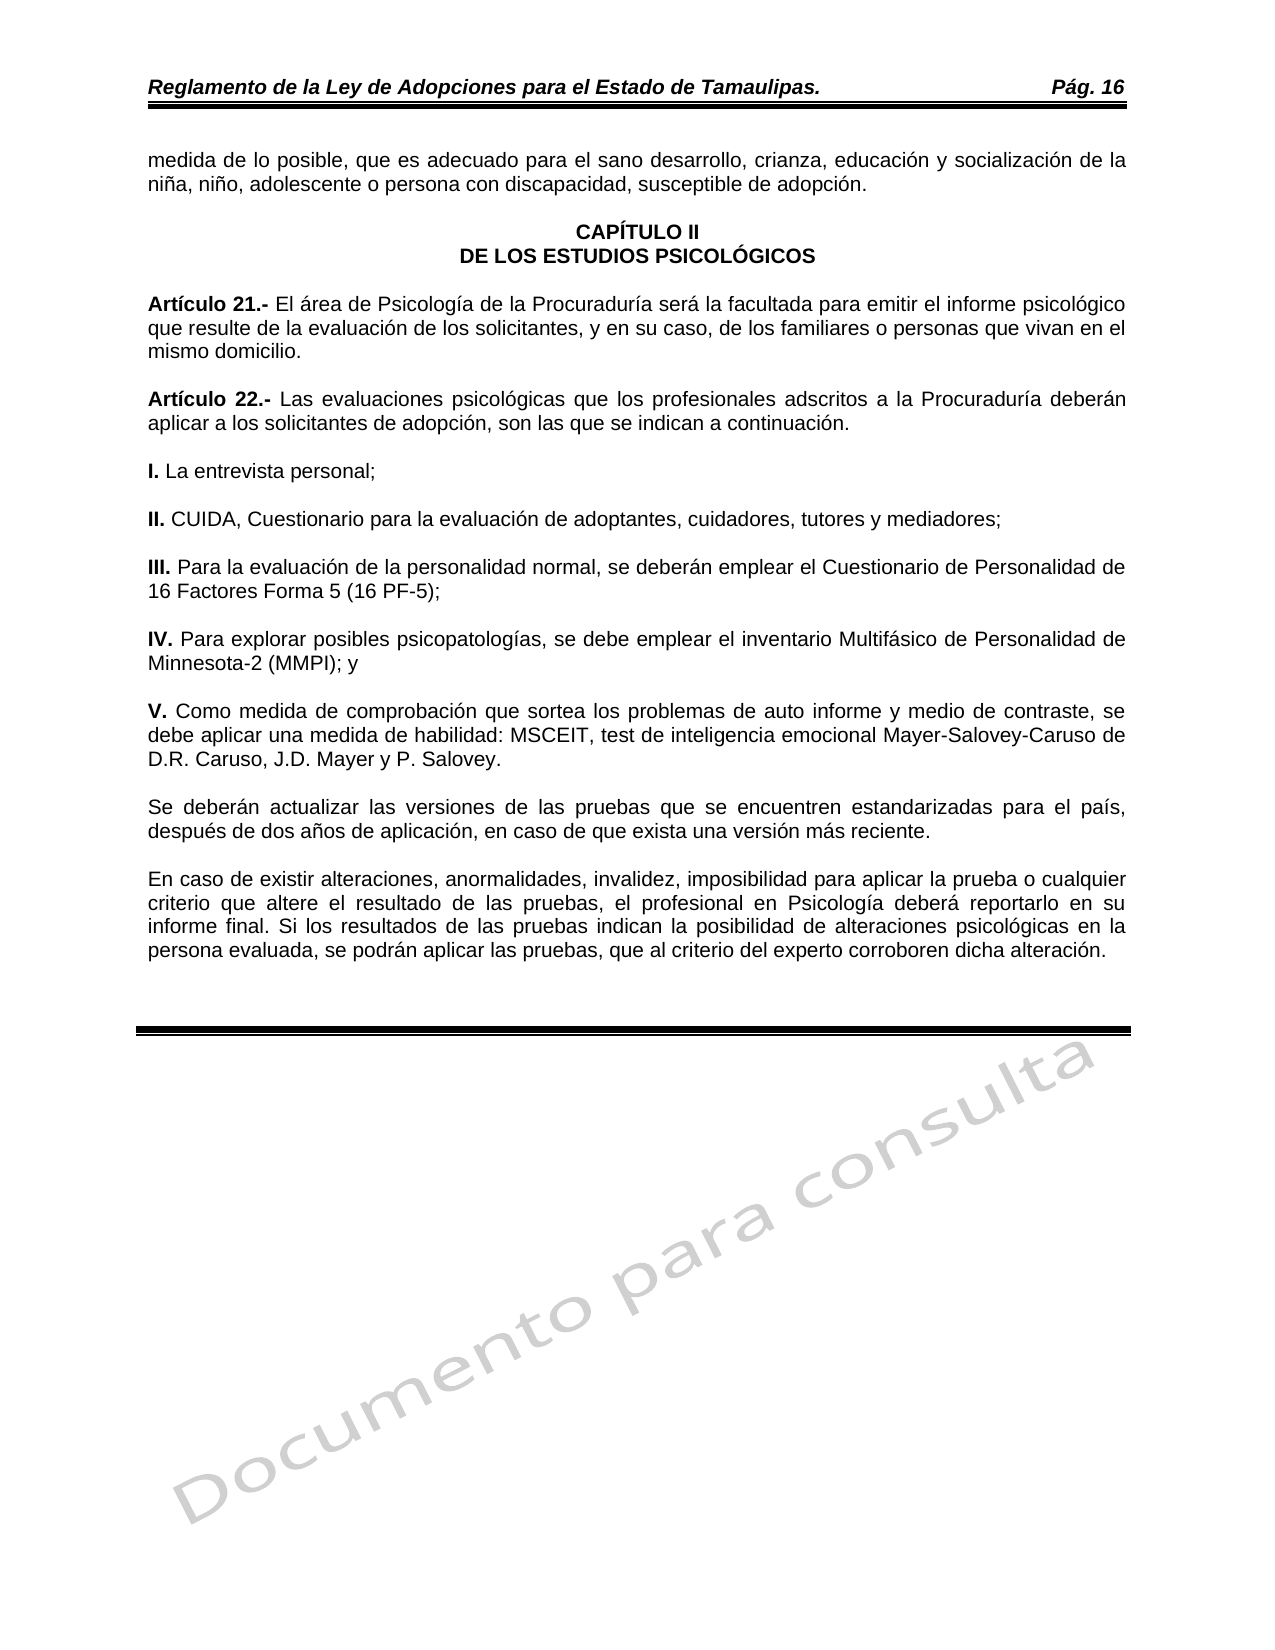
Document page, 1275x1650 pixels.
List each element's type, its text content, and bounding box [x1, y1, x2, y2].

text III. Para la evaluación de la personalidad normal, se deberán emplear el Cuestionario de Personalidad de 16 Factores Forma 5 (16 PF-5); [148, 555, 1127, 603]
text CAPÍTULO II [148, 219, 1127, 243]
text Se deberán actualizar las versiones de las pruebas que se encuentren estandarizadas para el país, después de dos años de aplicación, en caso de que exista una versión más reciente. [148, 794, 1127, 842]
text IV. Para explorar posibles psicopatologías, se debe emplear el inventario Multifásico de Personalidad de Minnesota-2 (MMPI); y [148, 627, 1127, 675]
text II. CUIDA, Cuestionario para la evaluación de adoptantes, cuidadores, tutores y mediadores; [148, 507, 1127, 531]
text DE LOS ESTUDIOS PSICOLÓGICOS [148, 243, 1127, 267]
text V. Como medida de comprobación que sortea los problemas de auto informe y medio de contraste, se debe aplicar una medida de habilidad: MSCEIT, test de inteligencia emocional Mayer-Salovey-Caruso de D.R. Caruso, J.D. Mayer y P. Salovey. [148, 699, 1127, 771]
text I. La entrevista personal; [148, 459, 1127, 483]
text Artículo 22.- Las evaluaciones psicológicas que los profesionales adscritos a la Procuraduría deberán aplicar a los solicitantes de adopción, son las que se indican a continuación. [148, 387, 1127, 435]
text Artículo 20.- El área de Trabajo Social de la Procuraduría será la facultada para realizar el estudio socioeconómico que resulte de la evaluación del medio familiar de los solicitantes, para garantizar, en la medida de lo posible, que es adecuado para el sano desarrollo, crianza, educación y socialización de la niña, niño, adolescente o persona con discapacidad, susceptible de adopción. [148, 148, 1127, 196]
text En caso de existir alteraciones, anormalidades, invalidez, imposibilidad para aplicar la prueba o cualquier criterio que altere el resultado de las pruebas, el profesional en Psicología deberá reportarlo en su informe final. Si los resultados de las pruebas indican la posibilidad de alteraciones psicológicas en la persona evaluada, se podrán aplicar las pruebas, que al criterio del experto corroboren dicha alteración. [148, 866, 1127, 962]
text Artículo 21.- El área de Psicología de la Procuraduría será la facultada para emitir el informe psicológico que resulte de la evaluación de los solicitantes, y en su caso, de los familiares o personas que vivan en el mismo domicilio. [148, 291, 1127, 363]
